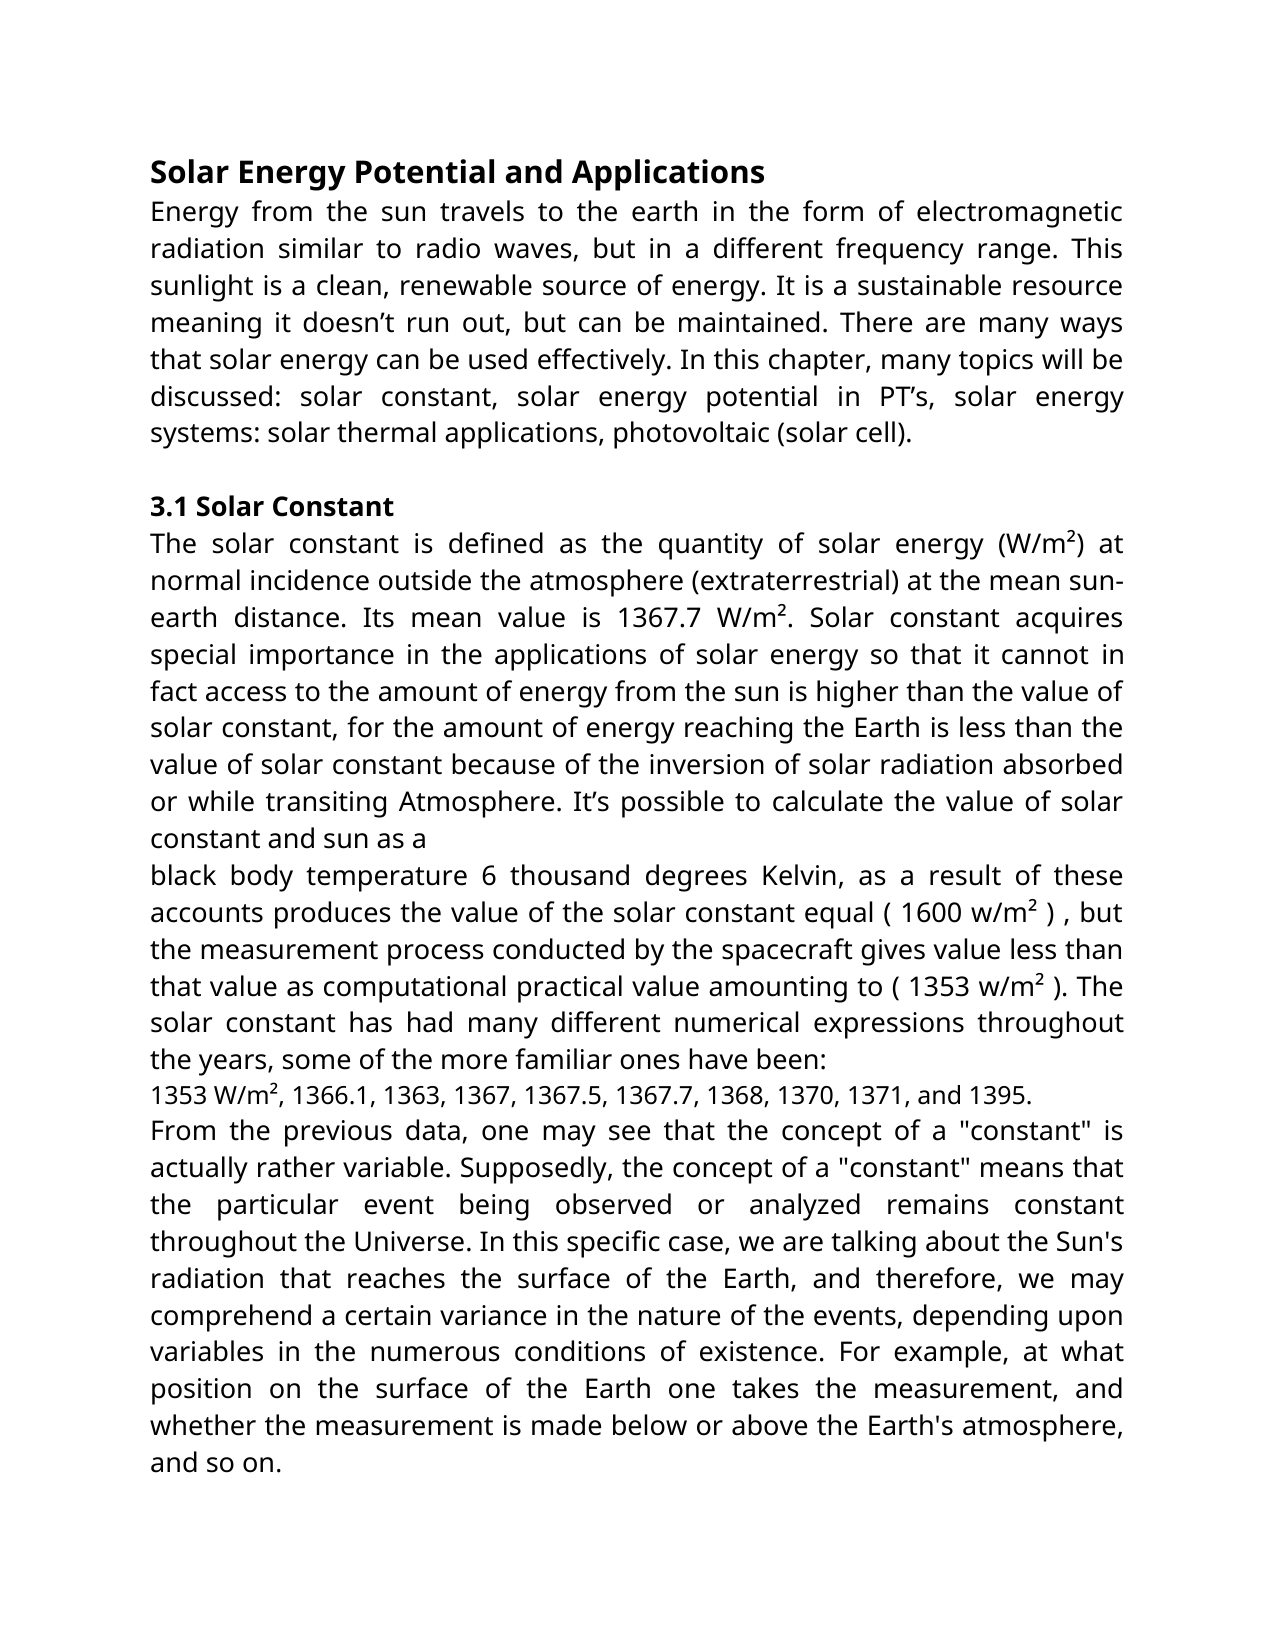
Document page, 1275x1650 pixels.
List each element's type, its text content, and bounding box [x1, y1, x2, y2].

text From the previous data, one may see that the concept of a "constant" is actually rather variable. Supposedly, the concept of a "constant" means that the particular event being observed or analyzed remains constant throughout the Universe. In this specific case, we are talking about the Sun's radiation that reaches the surface of the Earth, and therefore, we may comprehend a certain variance in the nature of the events, depending upon variables in the numerous conditions of existence. For example, at what position on the surface of the Earth one takes the measurement, and whether the measurement is made below or above the Earth's atmosphere, and so on. [150, 1112, 1125, 1480]
text 1353 W/m², 1366.1, 1363, 1367, 1367.5, 1367.7, 1368, 1370, 1371, and 1395. [150, 1078, 1125, 1112]
text The solar constant is defined as the quantity of solar energy (W/m²) at normal incidence outside the atmosphere (extraterrestrial) at the mean sun-earth distance. Its mean value is 1367.7 W/m². Solar constant acquires special importance in the applications of solar energy so that it cannot in fact access to the amount of energy from the sun is higher than the value of solar constant, for the amount of energy reaching the Earth is less than the value of solar constant because of the inversion of solar radiation absorbed or while transiting Atmosphere. It’s possible to calculate the value of solar constant and sun as a [150, 524, 1125, 856]
text Energy from the sun travels to the earth in the form of electromagnetic radiation similar to radio waves, but in a different frequency range. This sunlight is a clean, renewable source of energy. It is a sustainable resource meaning it doesn’t run out, but can be maintained. There are many ways that solar energy can be used effectively. In this chapter, many topics will be discussed: solar constant, solar energy potential in PT’s, solar energy systems: solar thermal applications, photovoltaic (solar cell). [150, 193, 1125, 451]
text 3.1 Solar Constant [150, 488, 1125, 524]
text Solar Energy Potential and Applications [150, 150, 1125, 193]
text black body temperature 6 thousand degrees Kelvin, as a result of these accounts produces the value of the solar constant equal ( 1600 w/m² ) , but the measurement process conducted by the spacecraft gives value less than that value as computational practical value amounting to ( 1353 w/m² ). The solar constant has had many different numerical expressions throughout the years, some of the more familiar ones have been: [150, 856, 1125, 1078]
